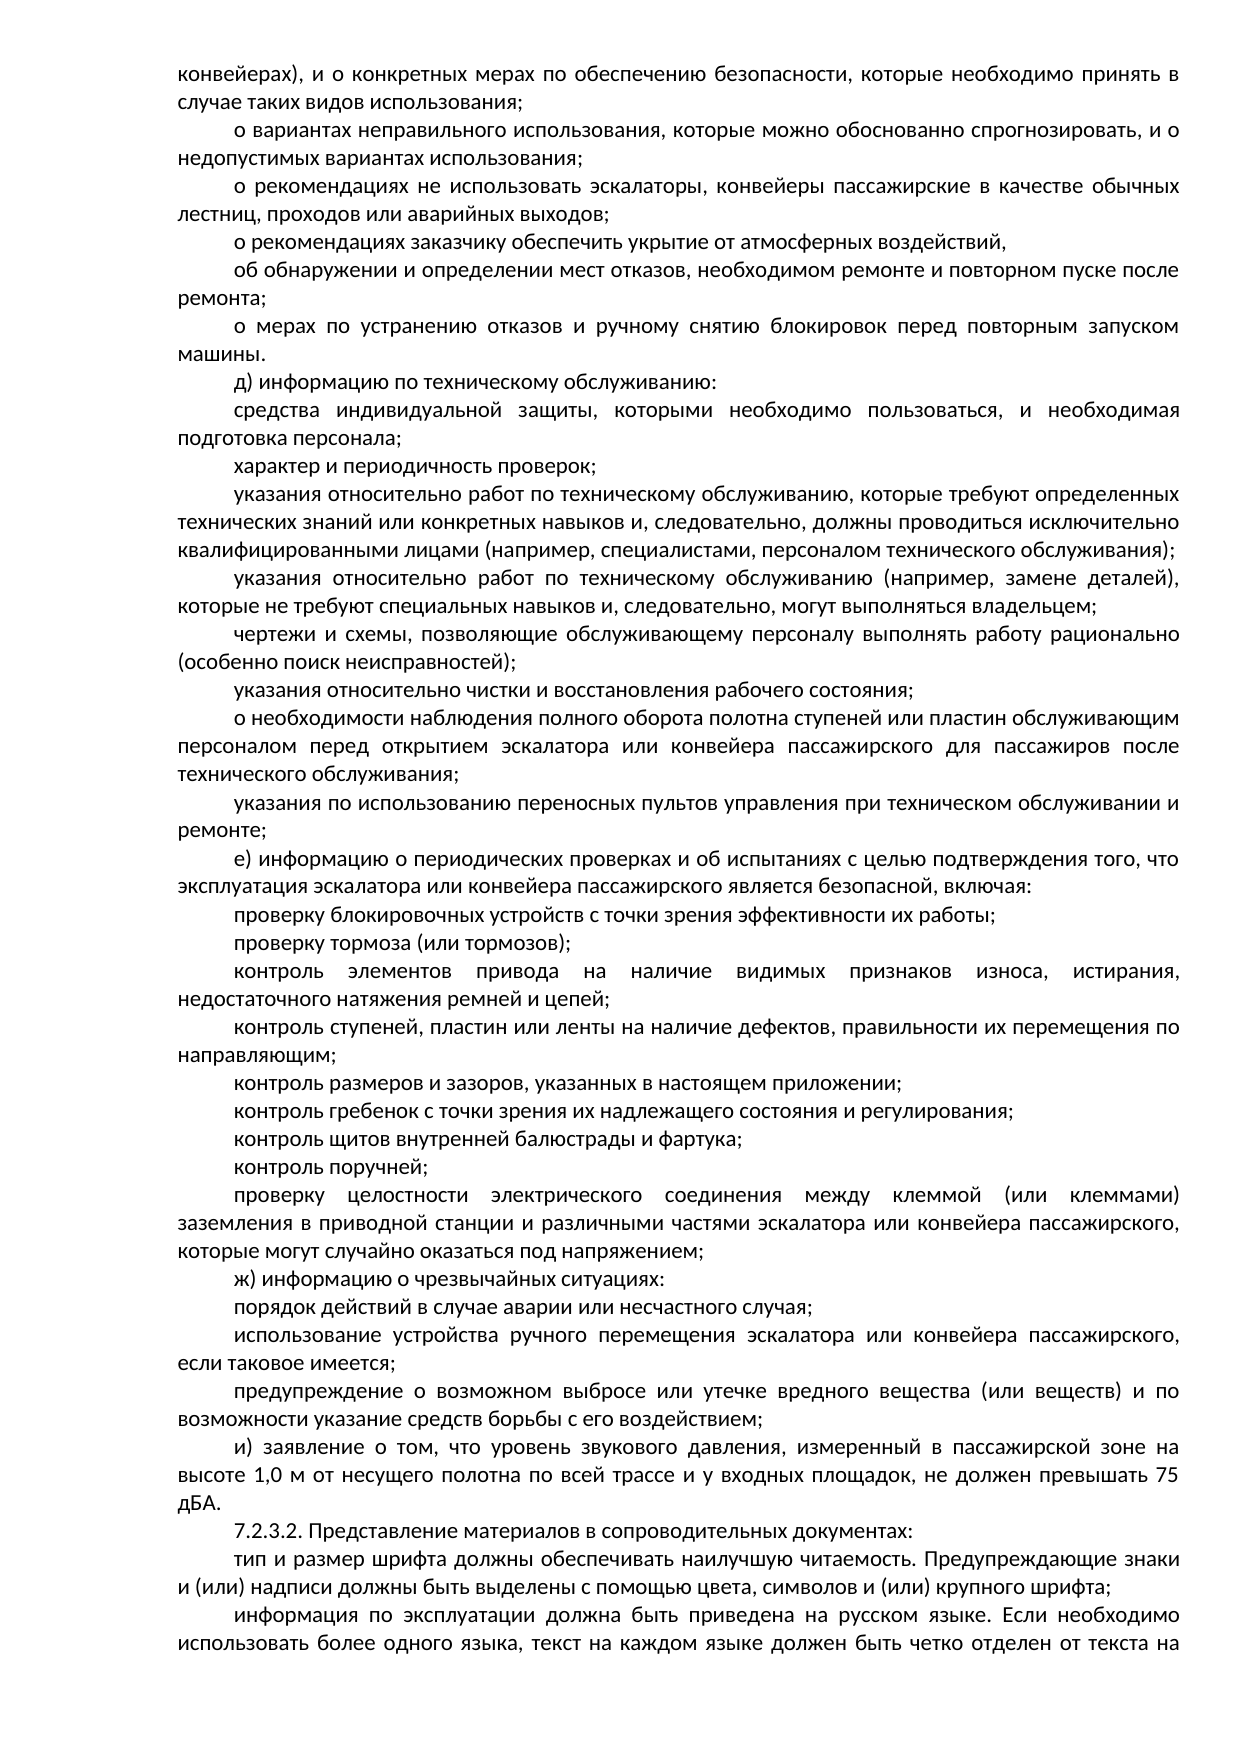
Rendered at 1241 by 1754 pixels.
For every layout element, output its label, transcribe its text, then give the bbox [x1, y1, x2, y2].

text и) заявление о том, что уровень звукового давления, измеренный в пассажирской зоне на высоте 1,0 м от несущего полотна по всей трассе и у входных площадок, не должен превышать 75 дБА. [177, 1432, 1181, 1516]
text 7.2.3.2. Представление материалов в сопроводительных документах: [177, 1516, 1181, 1544]
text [177, 59, 1181, 115]
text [177, 1600, 1181, 1656]
text о необходимости наблюдения полного оборота полотна ступеней или пластин обслуживающим персоналом перед открытием эскалатора или конвейера пассажирского для пассажиров после технического обслуживания; [177, 703, 1181, 788]
text о вариантах неправильного использования, которые можно обоснованно спрогнозировать, и о недопустимых вариантах использования; [177, 115, 1181, 171]
text средства индивидуальной защиты, которыми необходимо пользоваться, и необходимая подготовка персонала; [177, 395, 1181, 451]
text указания относительно чистки и восстановления рабочего состояния; [177, 676, 1181, 703]
text проверку тормоза (или тормозов); [177, 928, 1181, 956]
text д) информацию по техническому обслуживанию: [177, 367, 1181, 395]
text тип и размер шрифта должны обеспечивать наилучшую читаемость. Предупреждающие знаки и (или) надписи должны быть выделены с помощью цвета, символов и (или) крупного шрифта; [177, 1544, 1181, 1600]
text предупреждение о возможном выбросе или утечке вредного вещества (или веществ) и по возможности указание средств борьбы с его воздействием; [177, 1376, 1181, 1432]
text ж) информацию о чрезвычайных ситуациях: [177, 1264, 1181, 1292]
text об обнаружении и определении мест отказов, необходимом ремонте и повторном пуске после ремонта; [177, 255, 1181, 311]
text проверку блокировочных устройств с точки зрения эффективности их работы; [177, 900, 1181, 928]
text контроль элементов привода на наличие видимых признаков износа, истирания, недостаточного натяжения ремней и цепей; [177, 956, 1181, 1012]
text контроль ступеней, пластин или ленты на наличие дефектов, правильности их перемещения по направляющим; [177, 1012, 1181, 1068]
text контроль поручней; [177, 1152, 1181, 1180]
text указания относительно работ по техническому обслуживанию, которые требуют определенных технических знаний или конкретных навыков и, следовательно, должны проводиться исключительно квалифицированными лицами (например, специалистами, персоналом технического обслуживания); [177, 479, 1181, 563]
text е) информацию о периодических проверках и об испытаниях с целью подтверждения того, что эксплуатация эскалатора или конвейера пассажирского является безопасной, включая: [177, 844, 1181, 900]
text порядок действий в случае аварии или несчастного случая; [177, 1292, 1181, 1320]
text о мерах по устранению отказов и ручному снятию блокировок перед повторным запуском машины. [177, 311, 1181, 367]
text о рекомендациях заказчику обеспечить укрытие от атмосферных воздействий, [177, 227, 1181, 255]
text указания относительно работ по техническому обслуживанию (например, замене деталей), которые не требуют специальных навыков и, следовательно, могут выполняться владельцем; [177, 563, 1181, 619]
text указания по использованию переносных пультов управления при техническом обслуживании и ремонте; [177, 788, 1181, 844]
text чертежи и схемы, позволяющие обслуживающему персоналу выполнять работу рационально (особенно поиск неисправностей); [177, 619, 1181, 676]
text контроль щитов внутренней балюстрады и фартука; [177, 1124, 1181, 1152]
text использование устройства ручного перемещения эскалатора или конвейера пассажирского, если таковое имеется; [177, 1320, 1181, 1376]
text контроль размеров и зазоров, указанных в настоящем приложении; [177, 1068, 1181, 1096]
text контроль гребенок с точки зрения их надлежащего состояния и регулирования; [177, 1096, 1181, 1124]
text характер и периодичность проверок; [177, 451, 1181, 479]
text проверку целостности электрического соединения между клеммой (или клеммами) заземления в приводной станции и различными частями эскалатора или конвейера пассажирского, которые могут случайно оказаться под напряжением; [177, 1180, 1181, 1264]
text о рекомендациях не использовать эскалаторы, конвейеры пассажирские в качестве обычных лестниц, проходов или аварийных выходов; [177, 171, 1181, 227]
